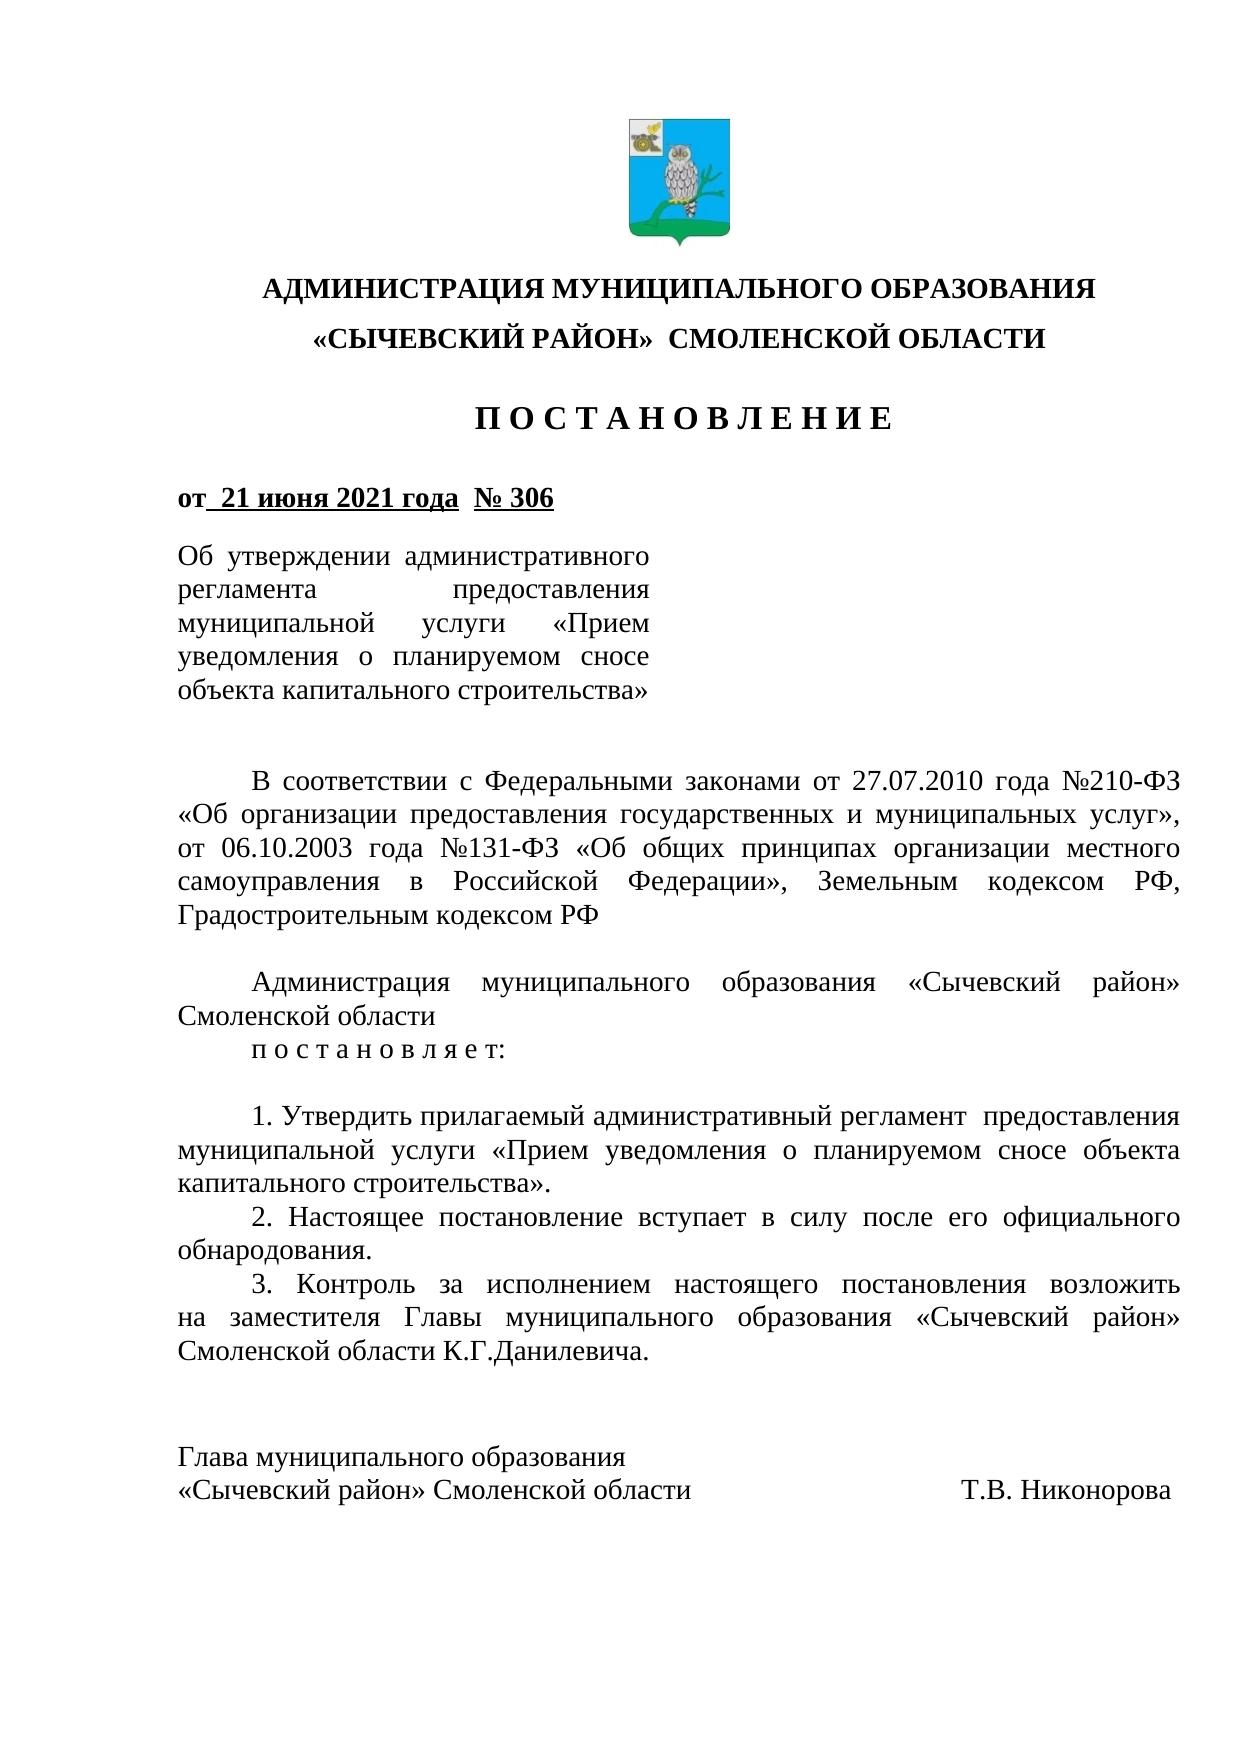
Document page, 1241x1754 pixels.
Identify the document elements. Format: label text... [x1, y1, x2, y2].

text от 21 июня 2021 года № 306 [177, 480, 1181, 513]
text Глава муниципального образования [177, 1439, 1181, 1472]
text АДМИНИСТРАЦИЯ МУНИЦИПАЛЬНОГО ОБРАЗОВАНИЯ [177, 271, 1181, 305]
picture [628, 118, 731, 248]
text П О С Т А Н О В Л Е Н И Е [177, 398, 1181, 437]
text «Сычевский район» Смоленской области Т.В. Никонорова [177, 1472, 1181, 1506]
text Об утверждении административного регламента предоставления муниципальной услуги «Прием уведомления о планируемом сносе объекта капитального строительства» [177, 538, 650, 705]
text 2. Настоящее постановление вступает в силу после его официального обнародования. [177, 1199, 1181, 1266]
text 3. Контроль за исполнением настоящего постановления возложить на заместителя Главы муниципального образования «Сычевский район» Смоленской области К.Г.Данилевича. [177, 1266, 1181, 1367]
text В соответствии с Федеральными законами от 27.07.2010 года №210-ФЗ «Об организации предоставления государственных и муниципальных услуг», от 06.10.2003 года №131-ФЗ «Об общих принципах организации местного самоуправления в Российской Федерации», Земельным кодексом РФ, Градостроительным кодексом РФ [177, 763, 1181, 931]
text «СЫЧЕВСКИЙ РАЙОН» СМОЛЕНСКОЙ ОБЛАСТИ [177, 322, 1181, 355]
text Администрация муниципального образования «Сычевский район» Смоленской области [177, 964, 1181, 1031]
text п о с т а н о в л я е т: [177, 1031, 1181, 1065]
text 1. Утвердить прилагаемый административный регламент предоставления муниципальной услуги «Прием уведомления о планируемом сносе объекта капитального строительства». [177, 1098, 1181, 1199]
